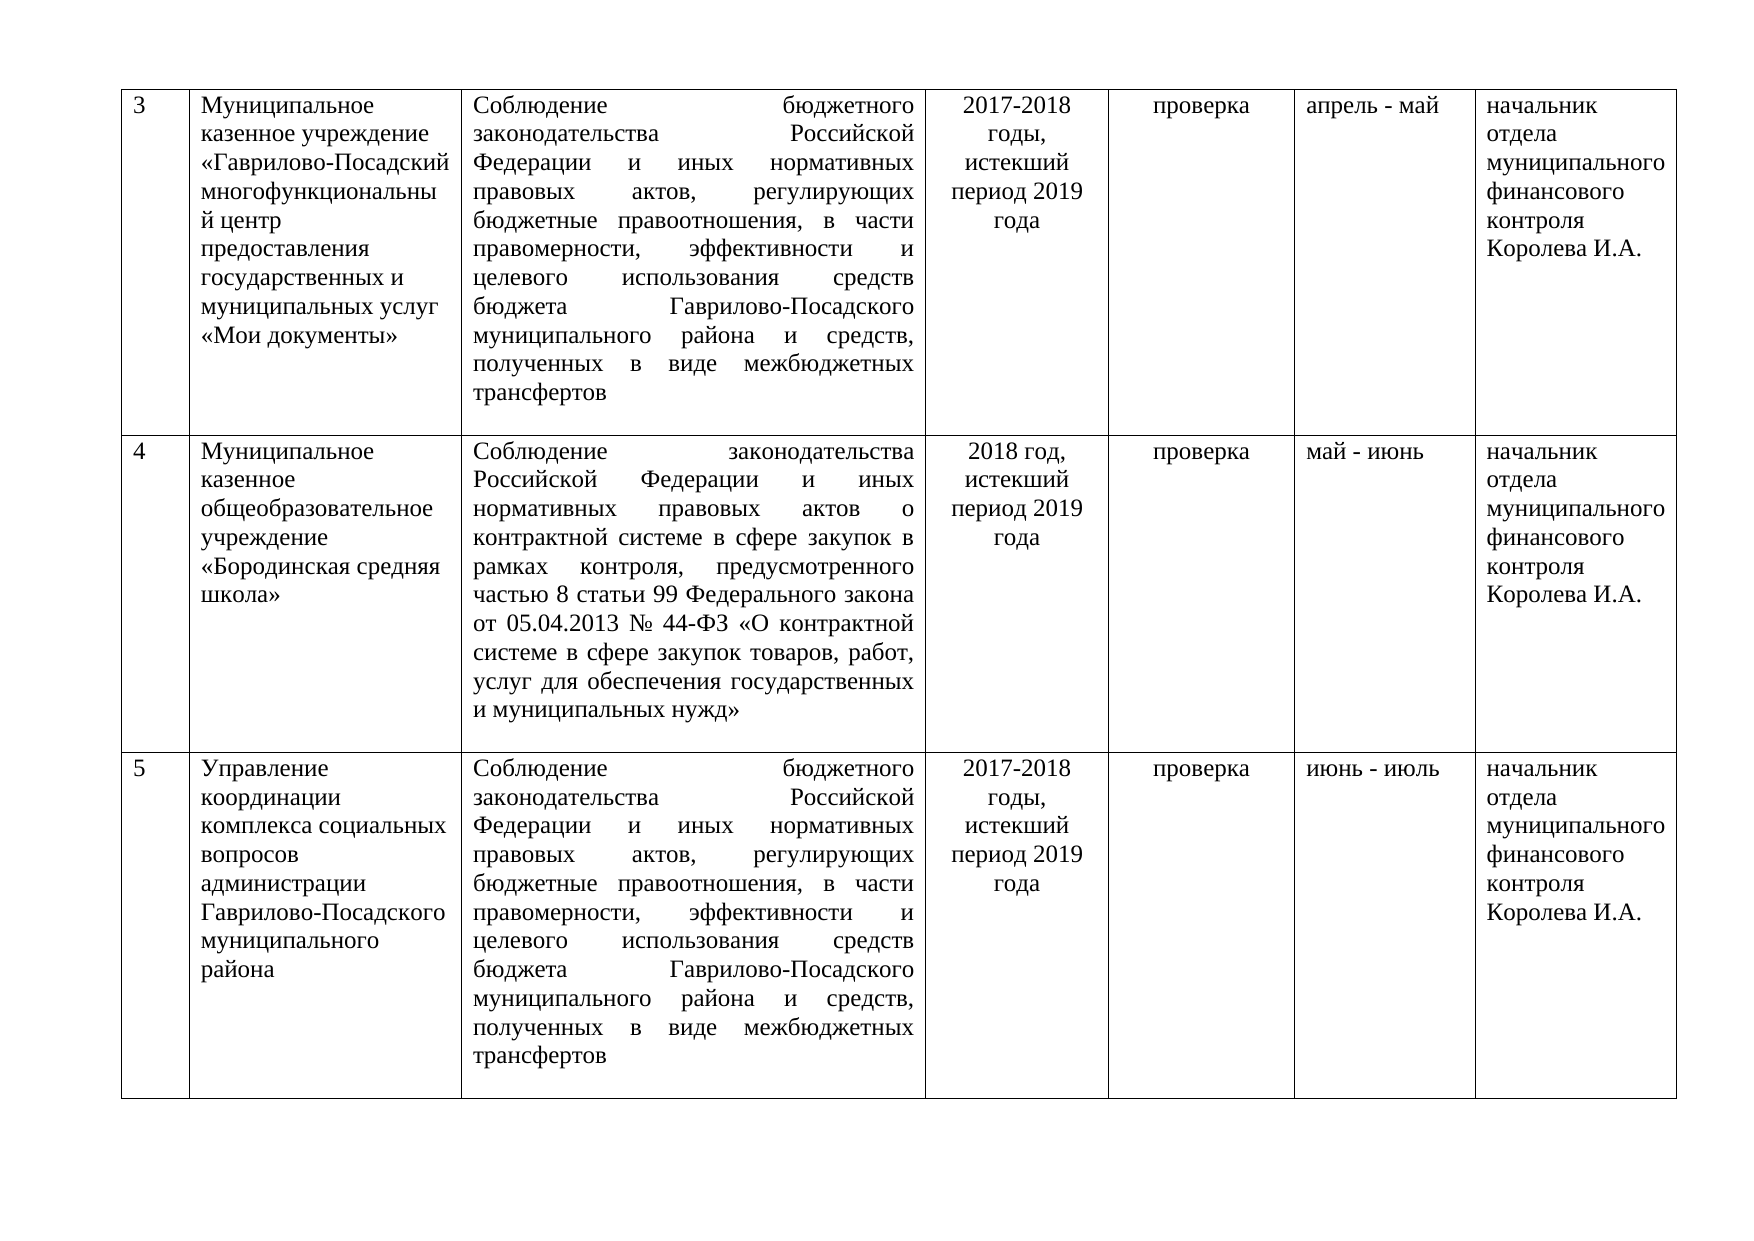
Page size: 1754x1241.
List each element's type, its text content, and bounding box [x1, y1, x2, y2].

table_cell 2017-2018 годы, истекший период 2019 года [926, 90, 1108, 435]
table_cell Муниципальное казенное общеобразовательное учреждение «Бородинская средняя школа» [190, 436, 461, 752]
table_cell май - июнь [1295, 436, 1475, 752]
table_cell Соблюдение бюджетного законодательства Российской Федерации и иных нормативных правовых актов, регулирующих бюджетные правоотношения, в части правомерности, эффективности и целевого использования средств бюджета Гаврилово-Посадского муниципального района и средств, полученных в виде межбюджетных трансфертов [462, 90, 925, 435]
table_cell 3 [122, 90, 189, 435]
table_cell проверка [1109, 753, 1294, 1098]
table_cell 5 [122, 753, 189, 1098]
table_cell проверка [1109, 436, 1294, 752]
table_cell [1476, 90, 1676, 435]
table_cell Муниципальное казенное учреждение «Гаврилово-Посадский многофункциональный центр предоставления государственных и муниципальных услуг «Мои документы» [190, 90, 461, 435]
table_cell начальник отдела муниципального финансового контроля Королева И.А. [1476, 436, 1676, 752]
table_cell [1476, 753, 1676, 1098]
table_cell проверка [1109, 90, 1294, 435]
table_cell апрель - май [1295, 90, 1475, 435]
table_cell 2018 год, истекший период 2019 года [926, 436, 1108, 752]
table_cell Соблюдение бюджетного законодательства Российской Федерации и иных нормативных правовых актов, регулирующих бюджетные правоотношения, в части правомерности, эффективности и целевого использования средств бюджета Гаврилово-Посадского муниципального района и средств, полученных в виде межбюджетных трансфертов [462, 753, 925, 1098]
table_cell 4 [122, 436, 189, 752]
table_cell 2017-2018 годы, истекший период 2019 года [926, 753, 1108, 1098]
table_cell июнь - июль [1295, 753, 1475, 1098]
table_cell Соблюдение законодательства Российской Федерации и иных нормативных правовых актов о контрактной системе в сфере закупок в рамках контроля, предусмотренного частью 8 статьи 99 Федерального закона от 05.04.2013 № 44-ФЗ «О контрактной системе в сфере закупок товаров, работ, услуг для обеспечения государственных и муниципальных нужд» [462, 436, 925, 752]
table_cell Управление координации комплекса социальных вопросов администрации Гаврилово-Посадского муниципального района [190, 753, 461, 1098]
